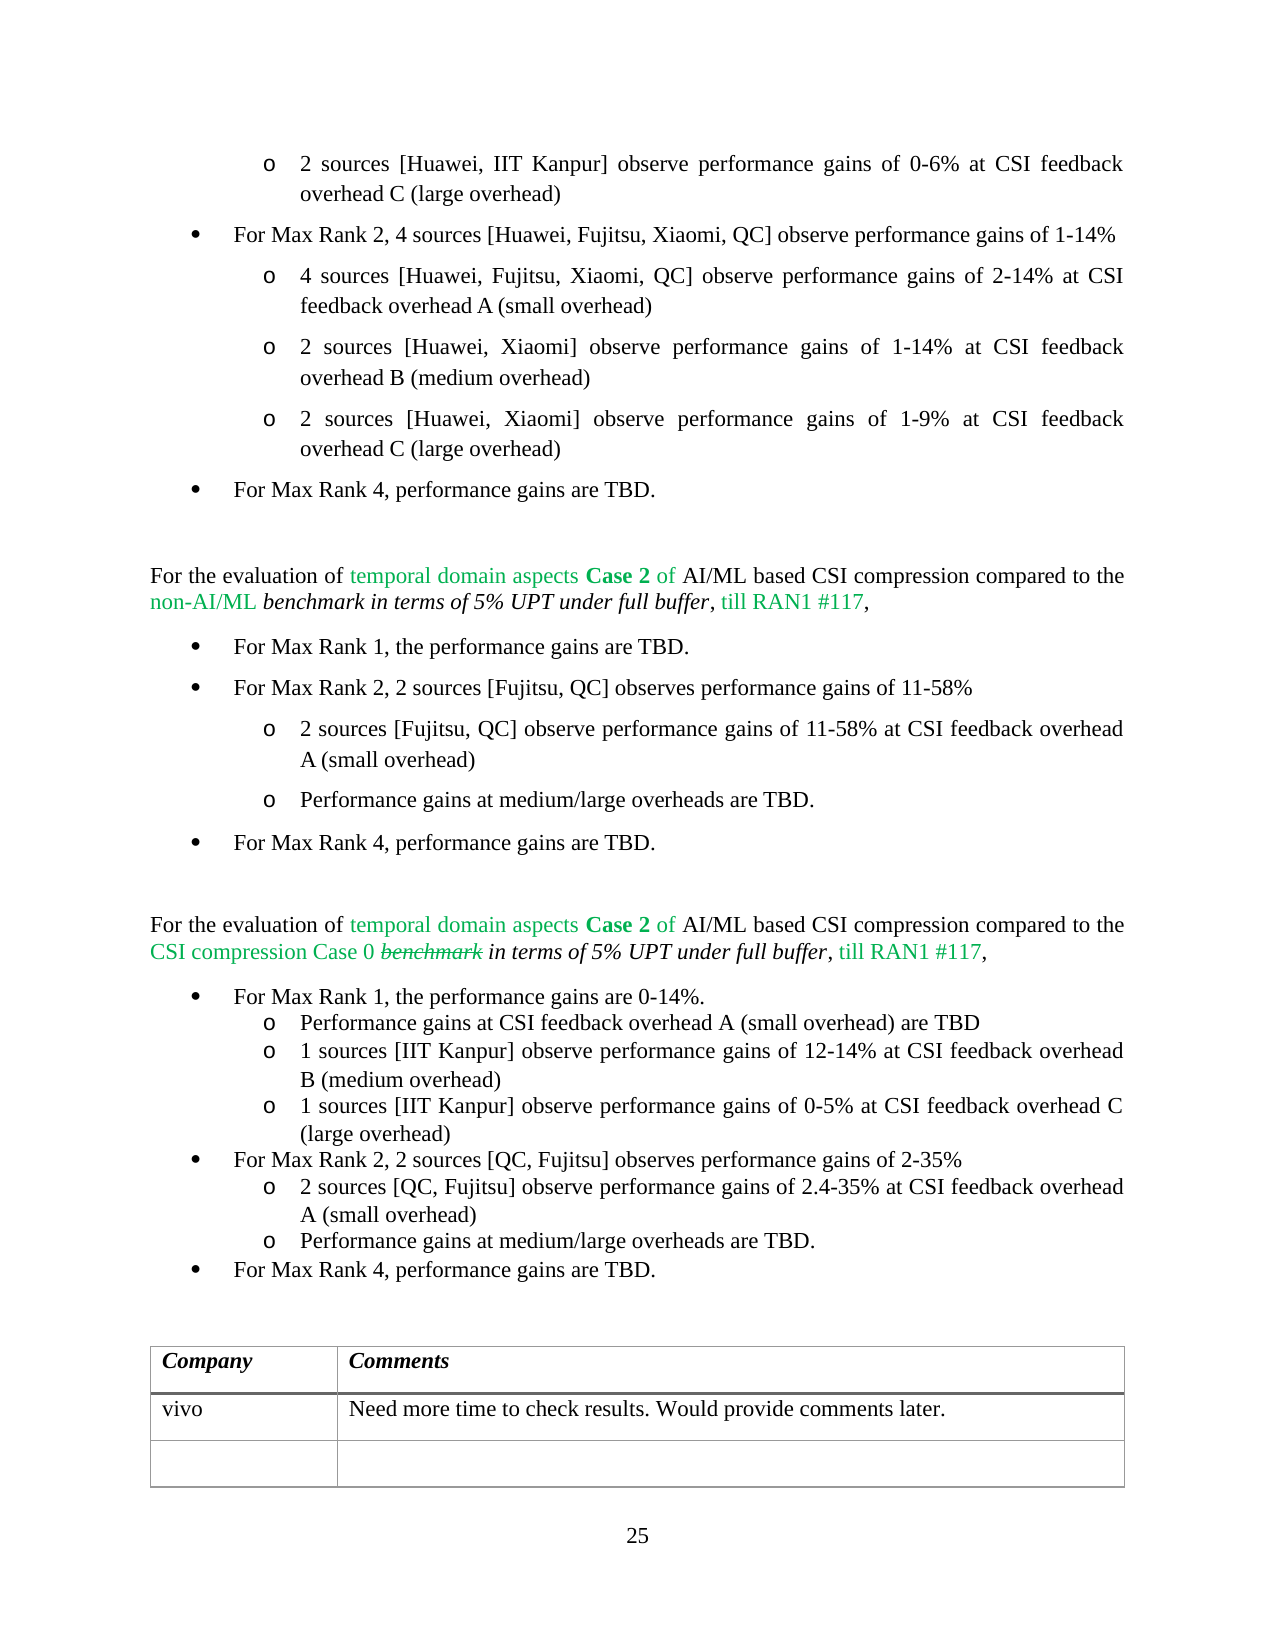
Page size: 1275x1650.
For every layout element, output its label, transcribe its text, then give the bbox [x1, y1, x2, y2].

table_header Comments [338, 1347, 1124, 1392]
list 2 sources [Huawei, Xiaomi] observe performance gains of 1-14% at CSI feedback overhead B (medium overhead) [262, 333, 1125, 390]
text For the evaluation of temporal domain aspects Case 2 of AI/ML based CSI compression compared to the CSI compression Case 0 benchmark in terms of 5% UPT under full buffer, till RAN1 #117, [150, 911, 1125, 964]
table_cell vivo [151, 1395, 337, 1440]
list 4 sources [Huawei, Fujitsu, Xiaomi, QC] observe performance gains of 2-14% at CSI feedback overhead A (small overhead) [262, 262, 1125, 319]
list For Max Rank 4, performance gains are TBD. [192, 1256, 1125, 1282]
table_header Company [151, 1347, 337, 1392]
table_cell [151, 1441, 337, 1486]
list Performance gains at medium/large overheads are TBD. [262, 787, 1125, 815]
list For Max Rank 1, the performance gains are 0-14%. [192, 983, 1125, 1009]
list For Max Rank 1, the performance gains are TBD. [192, 633, 1125, 660]
list For Max Rank 2, 4 sources [Huawei, Fujitsu, Xiaomi, QC] observe performance gains of 1-14% [192, 221, 1125, 248]
list 1 sources [IIT Kanpur] observe performance gains of 12-14% at CSI feedback overhead B (medium overhead) [262, 1037, 1125, 1092]
list For Max Rank 4, performance gains are TBD. [192, 829, 1125, 856]
list 2 sources [Fujitsu, QC] observe performance gains of 11-58% at CSI feedback overhead A (small overhead) [262, 715, 1125, 772]
list For Max Rank 2, 2 sources [Fujitsu, QC] observes performance gains of 11-58% [192, 674, 1125, 701]
table_cell [338, 1441, 1124, 1486]
list Performance gains at medium/large overheads are TBD. [262, 1227, 1125, 1256]
list 2 sources [Huawei, IIT Kanpur] observe performance gains of 0-6% at CSI feedback overhead C (large overhead) [262, 150, 1125, 207]
list For Max Rank 2, 2 sources [QC, Fujitsu] observes performance gains of 2-35% [192, 1147, 1125, 1173]
text For the evaluation of temporal domain aspects Case 2 of AI/ML based CSI compression compared to the non-AI/ML benchmark in terms of 5% UPT under full buffer, till RAN1 #117, [150, 562, 1125, 615]
list 2 sources [Huawei, Xiaomi] observe performance gains of 1-9% at CSI feedback overhead C (large overhead) [262, 405, 1125, 461]
list For Max Rank 4, performance gains are TBD. [192, 476, 1125, 502]
list 1 sources [IIT Kanpur] observe performance gains of 0-5% at CSI feedback overhead C (large overhead) [262, 1092, 1125, 1147]
list 2 sources [QC, Fujitsu] observe performance gains of 2.4-35% at CSI feedback overhead A (small overhead) [262, 1173, 1125, 1227]
table_cell Need more time to check results. Would provide comments later. [338, 1395, 1124, 1440]
list Performance gains at CSI feedback overhead A (small overhead) are TBD [262, 1009, 1125, 1037]
